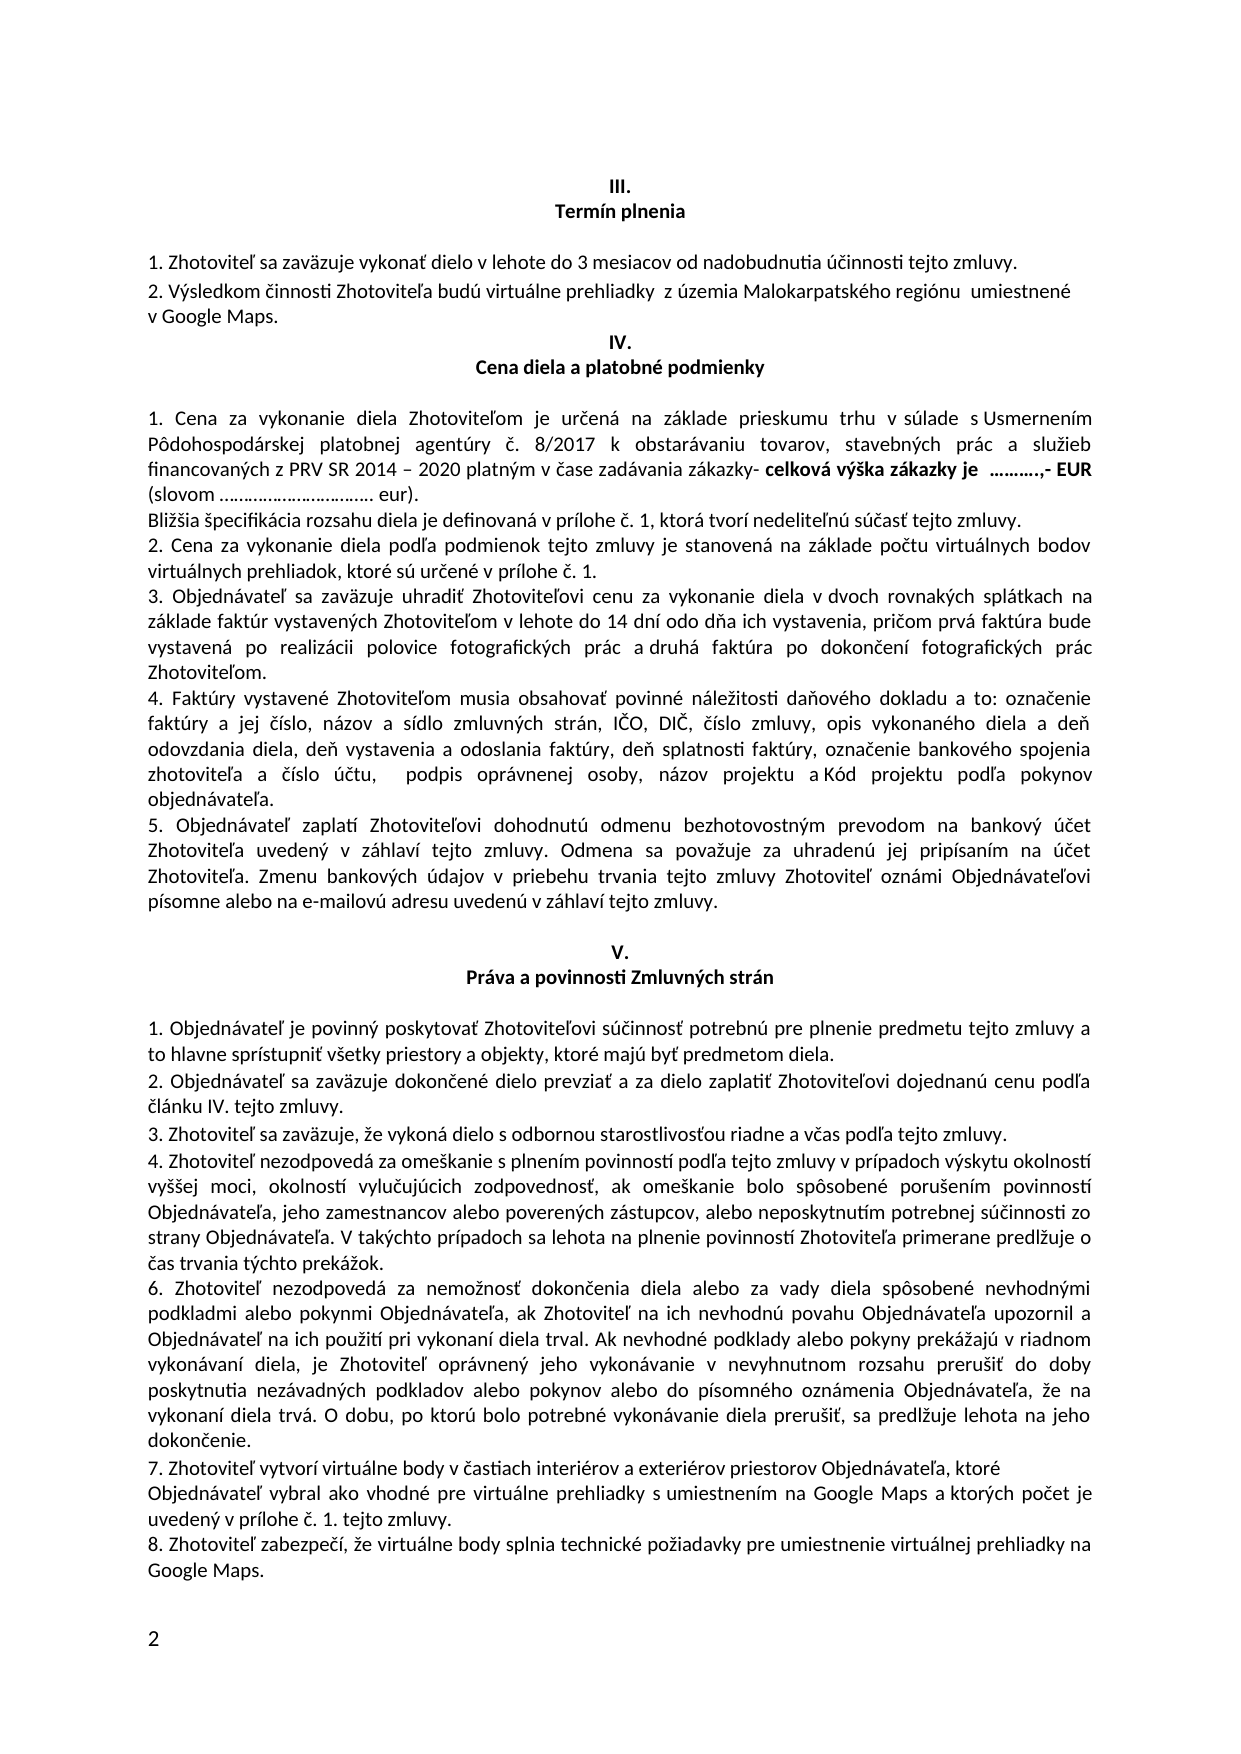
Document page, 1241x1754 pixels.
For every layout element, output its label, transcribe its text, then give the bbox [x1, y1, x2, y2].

text 2. Objednávateľ sa zaväzuje dokončené dielo prevziať a za dielo zaplatiť Zhotoviteľovi dojednanú cenu podľa článku IV. tejto zmluvy. [148, 1068, 1093, 1119]
text 4. Zhotoviteľ nezodpovedá za omeškanie s plnením povinností podľa tejto zmluvy v prípadoch výskytu okolností vyššej moci, okolností vylučujúcich zodpovednosť, ak omeškanie bolo spôsobené porušením povinností Objednávateľa, jeho zamestnancov alebo poverených zástupcov, alebo neposkytnutím potrebnej súčinnosti zo strany Objednávateľa. V takýchto prípadoch sa lehota na plnenie povinností Zhotoviteľa primerane predlžuje o čas trvania týchto prekážok. [148, 1148, 1093, 1275]
text Práva a povinnosti Zmluvných strán [148, 964, 1093, 990]
text Objednávateľ vybral ako vhodné pre virtuálne prehliadky s umiestnením na Google Maps a ktorých počet je uvedený v prílohe č. 1. tejto zmluvy. [148, 1481, 1093, 1531]
text IV. [148, 329, 1093, 354]
text Termín plnenia [148, 198, 1093, 224]
text 5. Objednávateľ zaplatí Zhotoviteľovi dohodnutú odmenu bezhotovostným prevodom na bankový účet Zhotoviteľa uvedený v záhlaví tejto zmluvy. Odmena sa považuje za uhradenú jej pripísaním na účet Zhotoviteľa. Zmenu bankových údajov v priebehu trvania tejto zmluvy Zhotoviteľ oznámi Objednávateľovi písomne alebo na e-mailovú adresu uvedenú v záhlaví tejto zmluvy. [148, 812, 1093, 914]
text 3. Zhotoviteľ sa zaväzuje, že vykoná dielo s odbornou starostlivosťou riadne a včas podľa tejto zmluvy. [148, 1121, 1093, 1146]
text 8. Zhotoviteľ zabezpečí, že virtuálne body splnia technické požiadavky pre umiestnenie virtuálnej prehliadky na Google Maps. [148, 1531, 1093, 1582]
text v Google Maps. [148, 304, 1093, 329]
text 1. Objednávateľ je povinný poskytovať Zhotoviteľovi súčinnosť potrebnú pre plnenie predmetu tejto zmluvy a to hlavne sprístupniť všetky priestory a objekty, ktoré majú byť predmetom diela. [148, 1015, 1093, 1066]
text 2. Výsledkom činnosti Zhotoviteľa budú virtuálne prehliadky z územia Malokarpatského regiónu umiestnené [148, 278, 1093, 304]
text 2. Cena za vykonanie diela podľa podmienok tejto zmluvy je stanovená na základe počtu virtuálnych bodov virtuálnych prehliadok, ktoré sú určené v prílohe č. 1. [148, 532, 1093, 583]
text 6. Zhotoviteľ nezodpovedá za nemožnosť dokončenia diela alebo za vady diela spôsobené nevhodnými podkladmi alebo pokynmi Objednávateľa, ak Zhotoviteľ na ich nevhodnú povahu Objednávateľa upozornil a Objednávateľ na ich použití pri vykonaní diela trval. Ak nevhodné podklady alebo pokyny prekážajú v riadnom vykonávaní diela, je Zhotoviteľ oprávnený jeho vykonávanie v nevyhnutnom rozsahu prerušiť do doby poskytnutia nezávadných podkladov alebo pokynov alebo do písomného oznámenia Objednávateľa, že na vykonaní diela trvá. O dobu, po ktorú bolo potrebné vykonávanie diela prerušiť, sa predlžuje lehota na jeho dokončenie. [148, 1275, 1093, 1453]
text 1. Zhotoviteľ sa zaväzuje vykonať dielo v lehote do 3 mesiacov od nadobudnutia účinnosti tejto zmluvy. [148, 249, 1093, 275]
text 1. Cena za vykonanie diela Zhotoviteľom je určená na základe prieskumu trhu v súlade s Usmernením Pôdohospodárskej platobnej agentúry č. 8/2017 k obstarávaniu tovarov, stavebných prác a služieb financovaných z PRV SR 2014 – 2020 platným v čase zadávania zákazky- celková výška zákazky je ……….,- EUR (slovom ………………………….. eur). [148, 405, 1093, 507]
text Bližšia špecifikácia rozsahu diela je definovaná v prílohe č. 1, ktorá tvorí nedeliteľnú súčasť tejto zmluvy. [148, 507, 1093, 532]
text 4. Faktúry vystavené Zhotoviteľom musia obsahovať povinné náležitosti daňového dokladu a to: označenie faktúry a jej číslo, názov a sídlo zmluvných strán, IČO, DIČ, číslo zmluvy, opis vykonaného diela a deň odovzdania diela, deň vystavenia a odoslania faktúry, deň splatnosti faktúry, označenie bankového spojenia zhotoviteľa a číslo účtu, podpis oprávnenej osoby, názov projektu a Kód projektu podľa pokynov objednávateľa. [148, 685, 1093, 812]
text V. [148, 939, 1093, 964]
text 7. Zhotoviteľ vytvorí virtuálne body v častiach interiérov a exteriérov priestorov Objednávateľa, ktoré [148, 1455, 1093, 1481]
text III. [148, 173, 1093, 198]
text Cena diela a platobné podmienky [148, 354, 1093, 380]
text 3. Objednávateľ sa zaväzuje uhradiť Zhotoviteľovi cenu za vykonanie diela v dvoch rovnakých splátkach na základe faktúr vystavených Zhotoviteľom v lehote do 14 dní odo dňa ich vystavenia, pričom prvá faktúra bude vystavená po realizácii polovice fotografických prác a druhá faktúra po dokončení fotografických prác Zhotoviteľom. [148, 583, 1093, 685]
